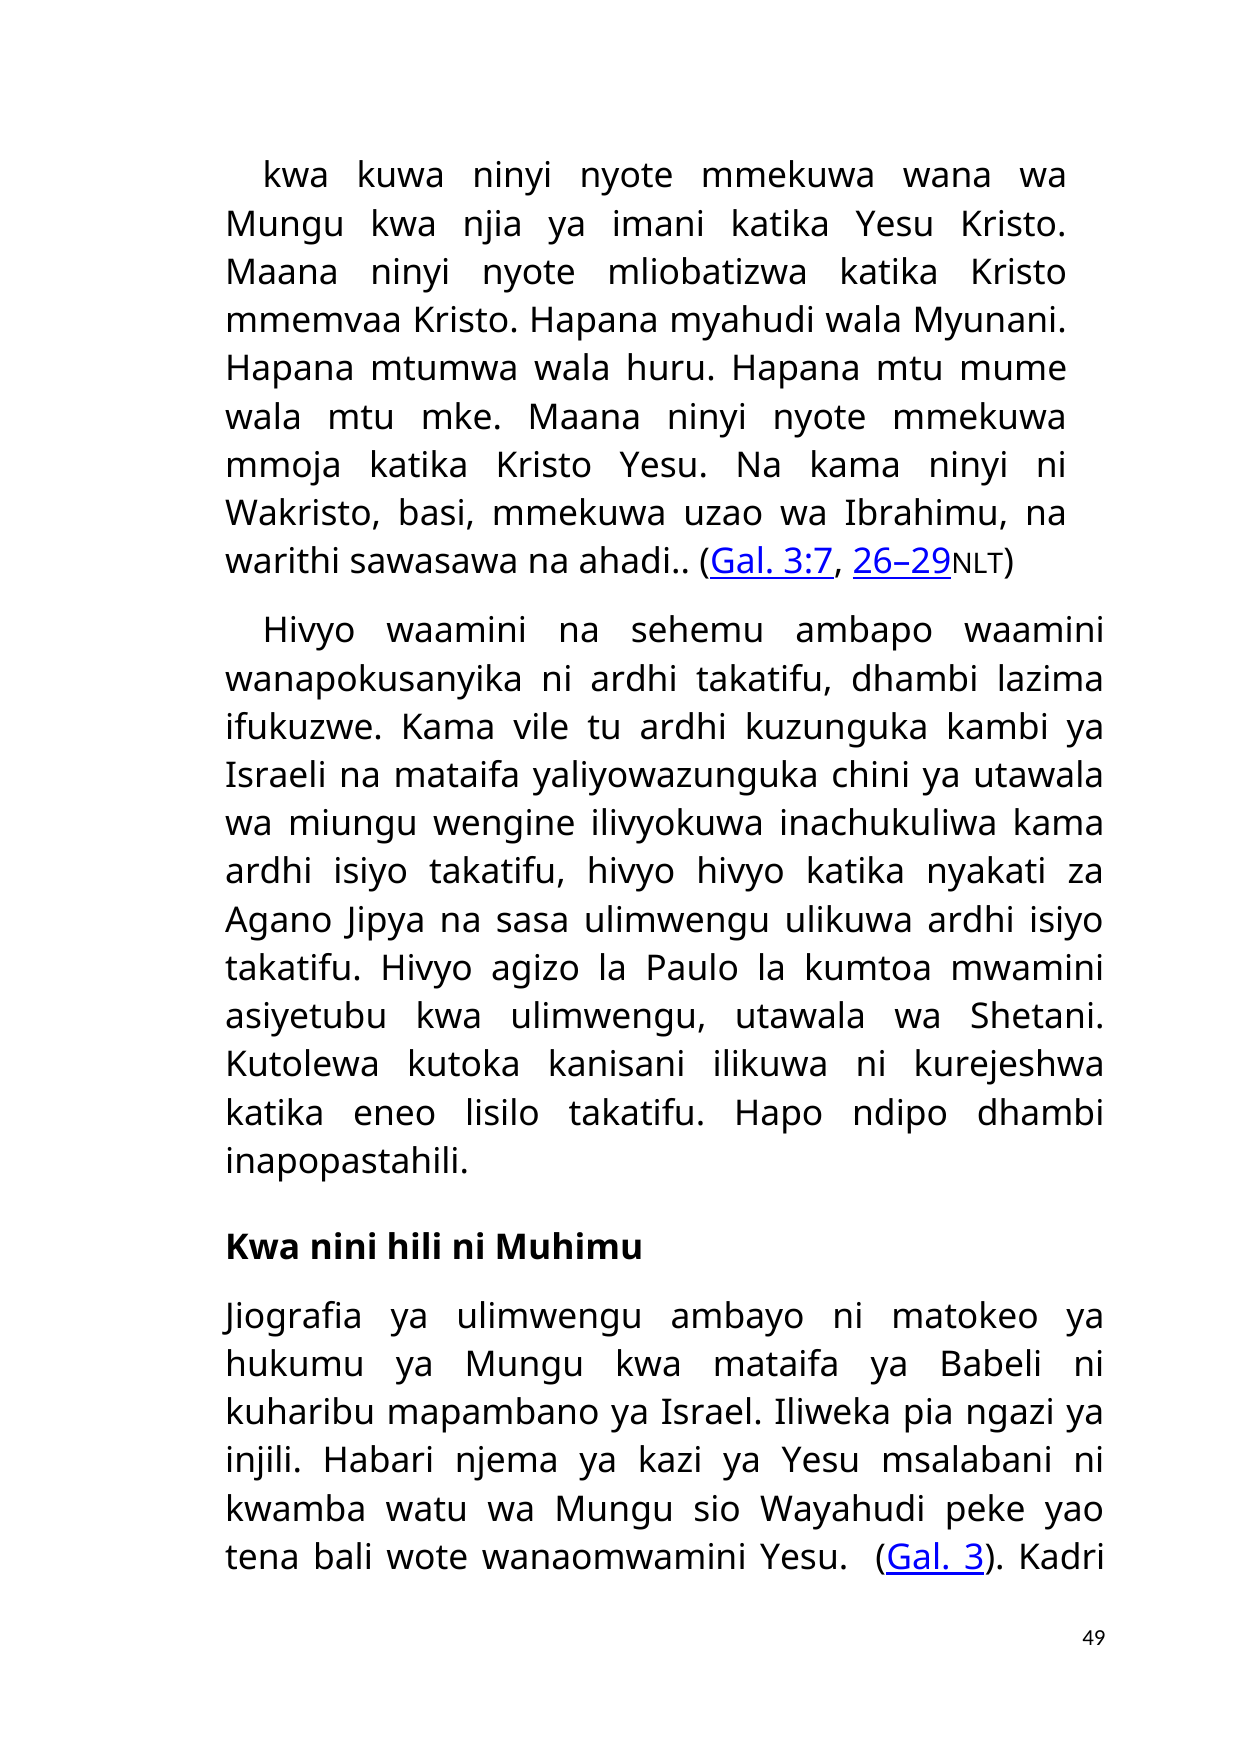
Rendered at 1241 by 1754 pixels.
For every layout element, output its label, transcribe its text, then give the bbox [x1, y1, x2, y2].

text Hivyo waamini na sehemu ambapo waamini wanapokusanyika ni ardhi takatifu, dhambi lazima ifukuzwe. Kama vile tu ardhi kuzunguka kambi ya Israeli na mataifa yaliyowazunguka chini ya utawala wa miungu wengine ilivyokuwa inachukuliwa kama ardhi isiyo takatifu, hivyo hivyo katika nyakati za Agano Jipya na sasa ulimwengu ulikuwa ardhi isiyo takatifu. Hivyo agizo la Paulo la kumtoa mwamini asiyetubu kwa ulimwengu, utawala wa Shetani. Kutolewa kutoka kanisani ilikuwa ni kurejeshwa katika eneo lisilo takatifu. Hapo ndipo dhambi inapopastahili. [225, 605, 1105, 1184]
text kwa kuwa ninyi nyote mmekuwa wana wa Mungu kwa njia ya imani katika Yesu Kristo. Maana ninyi nyote mliobatizwa katika Kristo mmemvaa Kristo. Hapana myahudi wala Myunani. Hapana mtumwa wala huru. Hapana mtu mume wala mtu mke. Maana ninyi nyote mmekuwa mmoja katika Kristo Yesu. Na kama ninyi ni Wakristo, basi, mmekuwa uzao wa Ibrahimu, na warithi sawasawa na ahadi.. (Gal. 3:7, 26–29nlt) [225, 150, 1068, 584]
text Kwa nini hili ni Muhimu [225, 1221, 1105, 1269]
